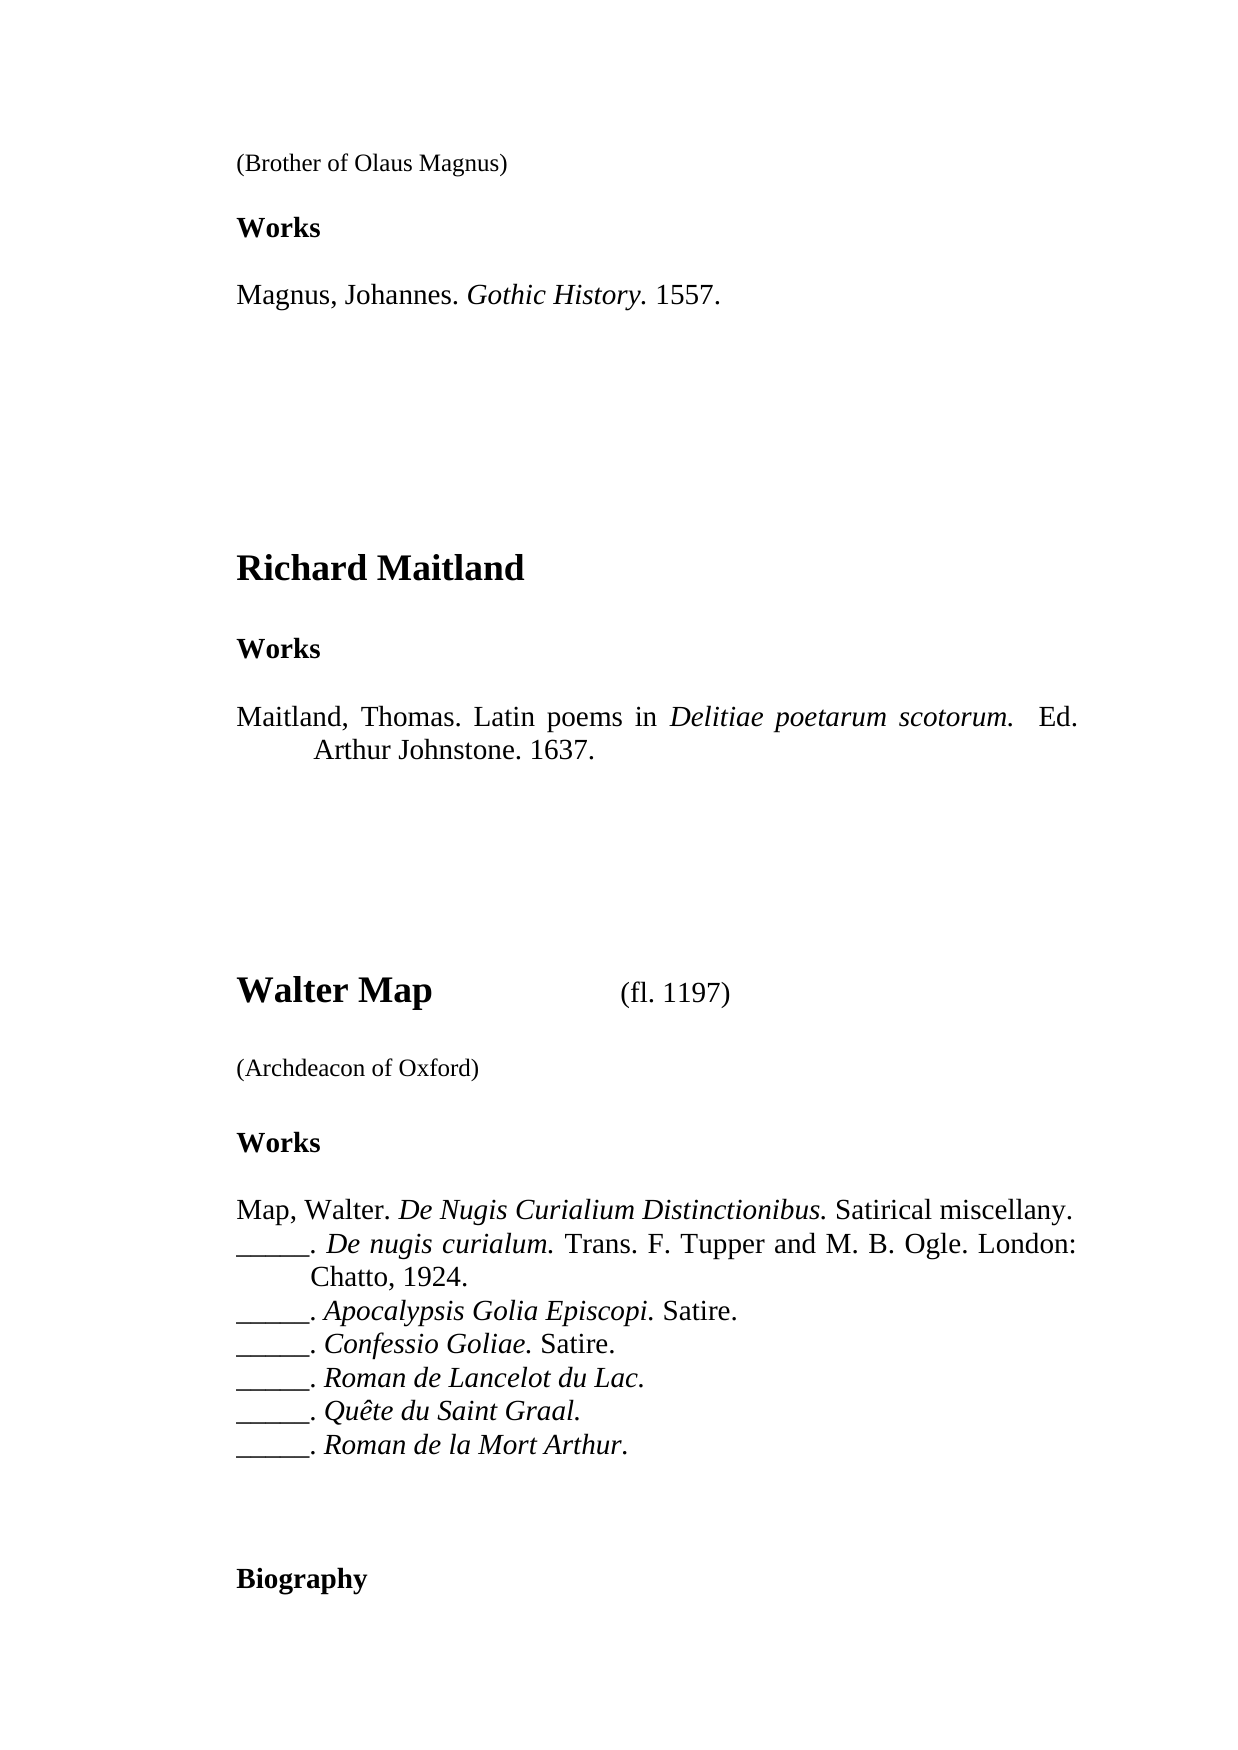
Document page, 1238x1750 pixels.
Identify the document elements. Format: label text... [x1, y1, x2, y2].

text (Archdeacon of Oxford) [236, 1053, 1078, 1082]
text Maitland, Thomas. Latin poems in Delitiae poetarum scotorum. Ed. Arthur Johnstone. 1637. [236, 699, 1078, 766]
text Works [236, 210, 1078, 243]
text Works [236, 1125, 1078, 1159]
text Works [236, 632, 1078, 665]
text _____. Roman de Lancelot du Lac. [236, 1360, 1078, 1393]
text Richard Maitland [236, 545, 1078, 588]
text Walter Map (fl. 1197) [236, 967, 1078, 1010]
text Magnus, Johannes. Gothic History. 1557. [236, 277, 1078, 311]
text _____. Apocalypsis Golia Episcopi. Satire. [236, 1293, 1078, 1326]
text _____. Confessio Goliae. Satire. [236, 1326, 1078, 1360]
text Biography [236, 1561, 1078, 1595]
text Map, Walter. De Nugis Curialium Distinctionibus. Satirical miscellany. [236, 1192, 1078, 1226]
text (Brother of Olaus Magnus) [236, 148, 1078, 176]
text _____. Roman de la Mort Arthur. [236, 1427, 1078, 1461]
text _____. De nugis curialum. Trans. F. Tupper and M. B. Ogle. London: Chatto, 1924. [236, 1226, 1078, 1293]
text _____. Quête du Saint Graal. [236, 1393, 1078, 1427]
